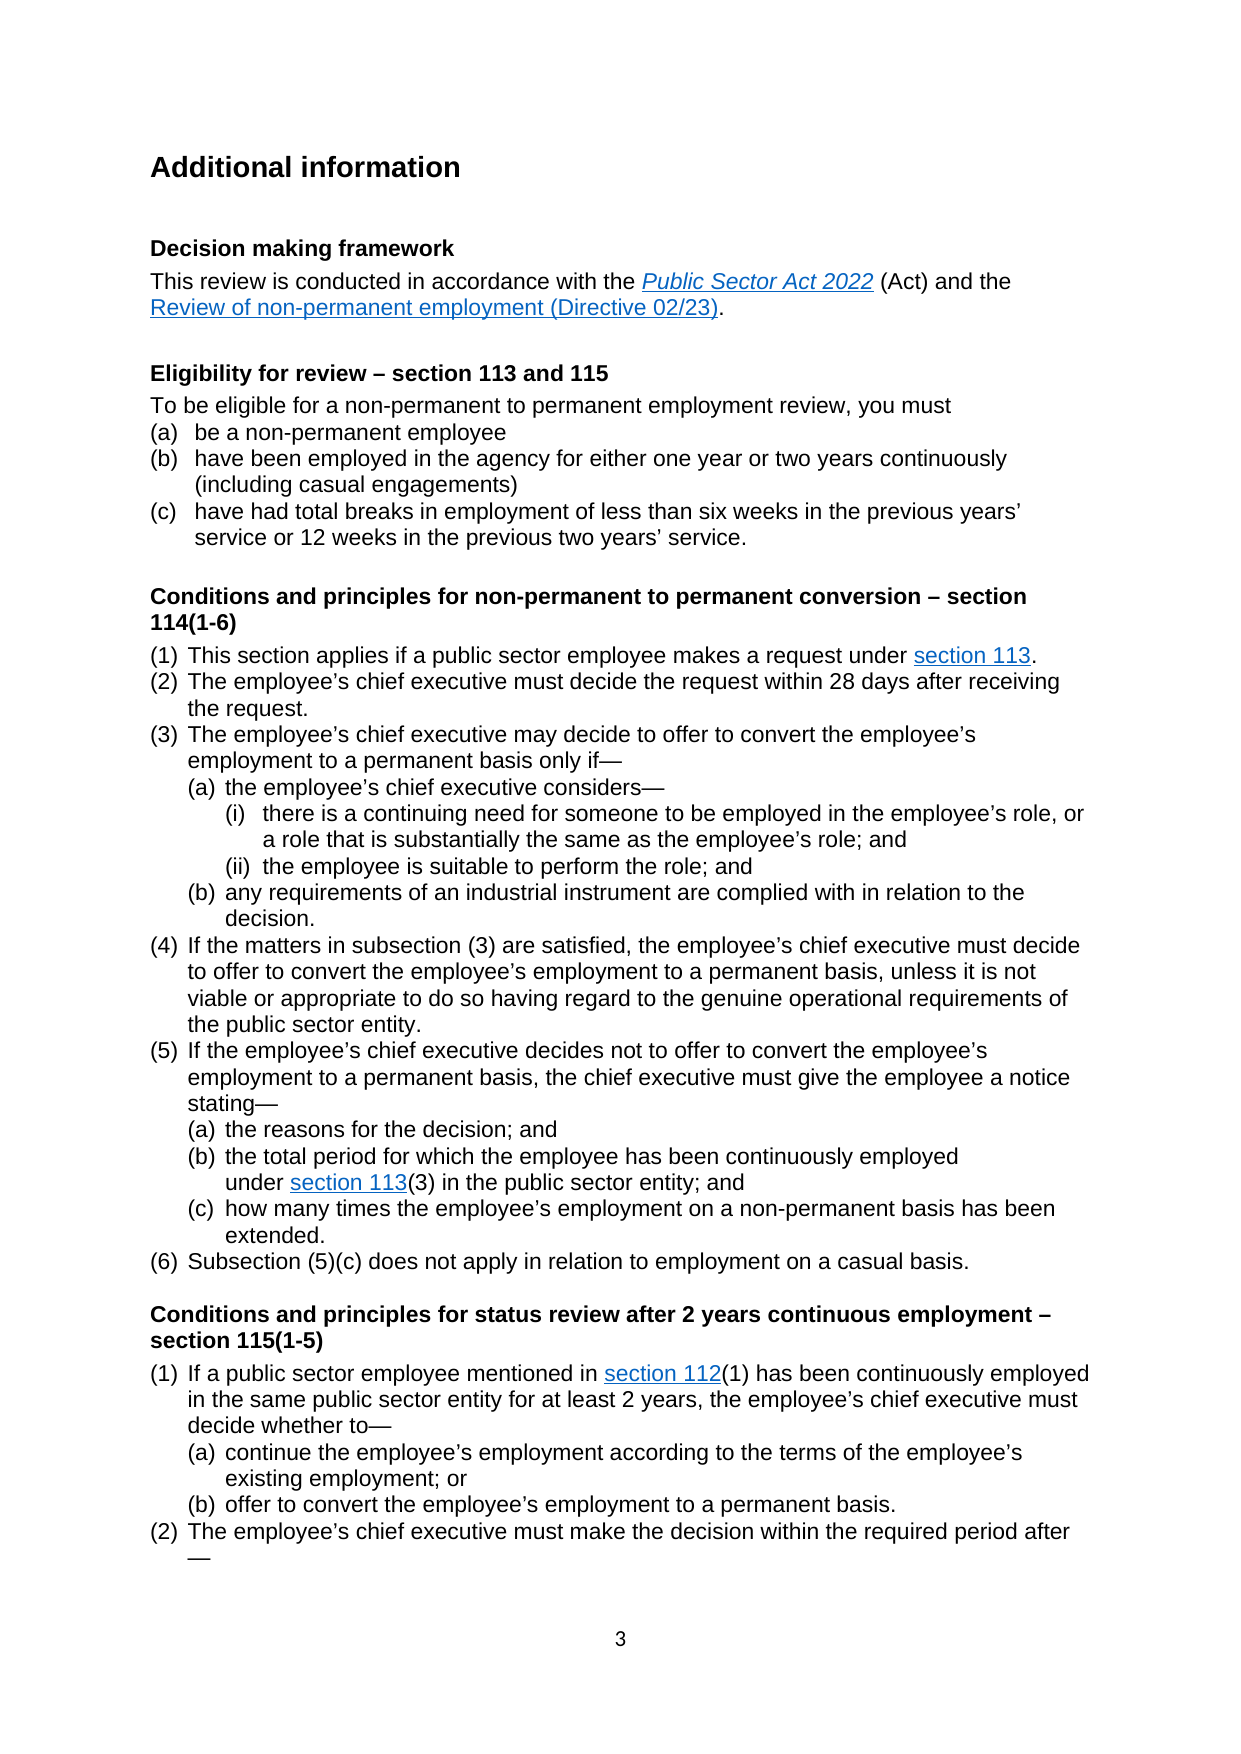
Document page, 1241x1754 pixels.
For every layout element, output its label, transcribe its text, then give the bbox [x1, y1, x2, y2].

list the reasons for the decision; and [187, 1116, 1090, 1143]
list the total period for which the employee has been continuously employed under section 113(3) in the public sector entity; and [187, 1143, 1090, 1195]
text Eligibility for review – section 113 and 115 [150, 359, 1090, 386]
list If the matters in subsection (3) are satisfied, the employee’s chief executive must decide to offer to convert the employee’s employment to a permanent basis, unless it is not viable or appropriate to do so having regard to the genuine operational requirements of the public sector entity. [150, 932, 1090, 1037]
text Attachment 1 – Employment summary (include any previous conversion review decisions and reasons)Additional information [150, 150, 1090, 183]
text Conditions and principles for non-permanent to permanent conversion – section 114(1-6) [150, 583, 1090, 636]
list have had total breaks in employment of less than six weeks in the previous years’ service or 12 weeks in the previous two years’ service. [150, 498, 1095, 550]
list If the employee’s chief executive decides not to offer to convert the employee’s employment to a permanent basis, the chief executive must give the employee a notice stating— [150, 1037, 1090, 1116]
text Conditions and principles for status review after 2 years continuous employment – section 115(1-5) [150, 1301, 1090, 1353]
list This section applies if a public sector employee makes a request under section 113. [150, 642, 1090, 668]
text To be eligible for a non-permanent to permanent employment review, you must [150, 392, 1095, 418]
list be a non-permanent employee [150, 418, 1095, 445]
list The employee’s chief executive may decide to offer to convert the employee’s employment to a permanent basis only if— [150, 721, 1090, 774]
list any requirements of an industrial instrument are complied with in relation to the decision. [187, 879, 1090, 932]
list If a public sector employee mentioned in section 112(1) has been continuously employed in the same public sector entity for at least 2 years, the employee’s chief executive must decide whether to— [150, 1360, 1090, 1439]
text Decision making framework [150, 235, 1090, 262]
list there is a continuing need for someone to be employed in the employee’s role, or a role that is substantially the same as the employee’s role; and [225, 800, 1090, 853]
list offer to convert the employee’s employment to a permanent basis. [187, 1491, 1090, 1518]
list Subsection (5)(c) does not apply in relation to employment on a casual basis. [150, 1248, 1090, 1274]
text This review is conducted in accordance with the Public Sector Act 2022 (Act) and the Review of non-permanent employment (Directive 02/23). [150, 268, 1090, 321]
list The employee’s chief executive must decide the request within 28 days after receiving the request. [150, 668, 1090, 721]
list continue the employee’s employment according to the terms of the employee’s existing employment; or [187, 1439, 1090, 1491]
list how many times the employee’s employment on a non-permanent basis has been extended. [187, 1195, 1090, 1248]
list the employee is suitable to perform the role; and [225, 853, 1090, 879]
list have been employed in the agency for either one year or two years continuously (including casual engagements) [150, 445, 1095, 498]
list the employee’s chief executive considers— [187, 774, 1090, 800]
list The employee’s chief executive must make the decision within the required period after— [150, 1518, 1090, 1571]
